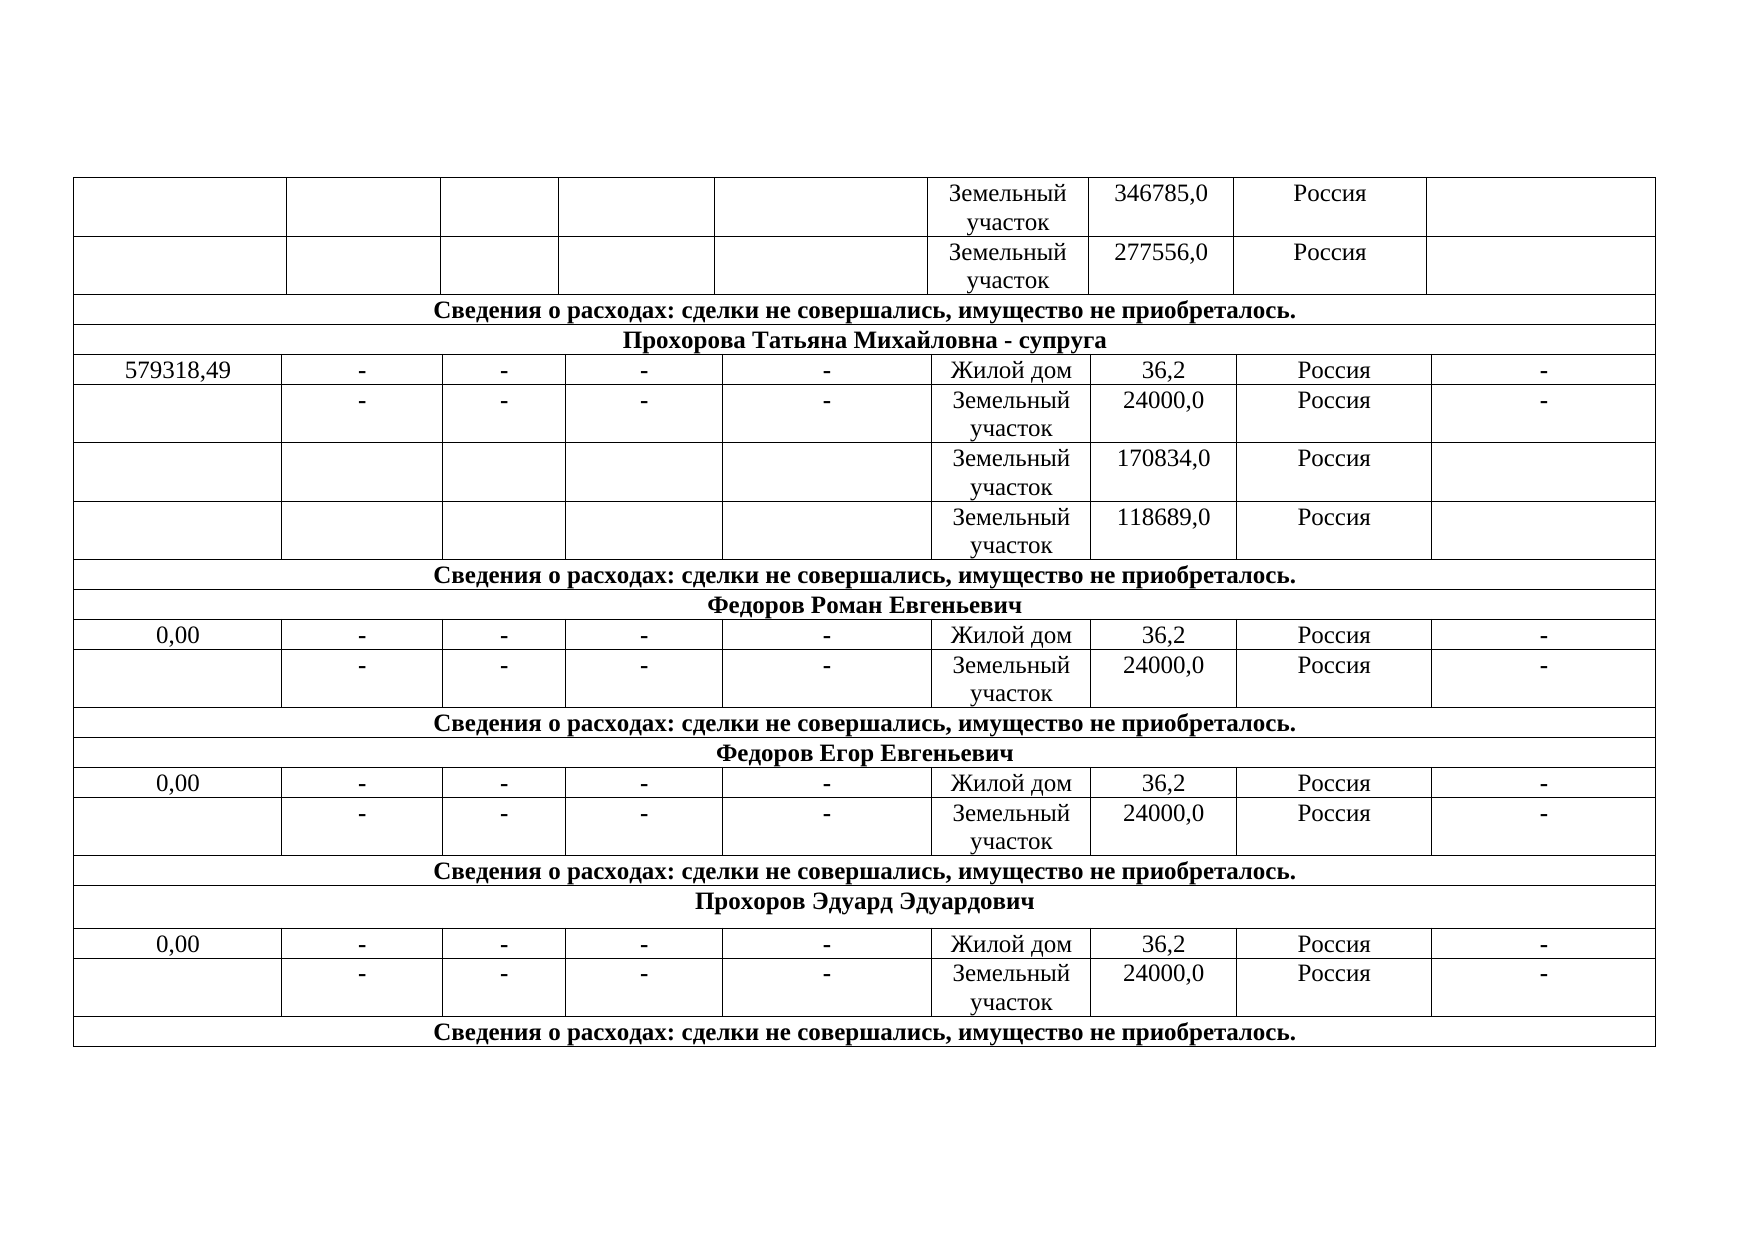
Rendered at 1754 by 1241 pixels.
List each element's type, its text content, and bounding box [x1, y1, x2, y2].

table_cell Россия [1237, 443, 1431, 501]
table_cell Россия [1237, 929, 1431, 957]
table_cell [74, 178, 286, 236]
table_cell 0,00 [74, 620, 281, 649]
table_cell [287, 237, 440, 294]
table_cell 170834,0 [1091, 443, 1236, 501]
table_cell 277556,0 [1089, 237, 1233, 294]
table_cell - [282, 929, 442, 957]
table_cell - [1432, 798, 1655, 855]
table_cell - [1432, 355, 1655, 384]
table_cell - [282, 620, 442, 649]
table_cell Сведения о расходах: сделки не совершались, имущество не приобреталось. [74, 295, 1655, 324]
table_cell - [723, 385, 931, 442]
table_cell - [1432, 768, 1655, 797]
table_cell 579318,49 [74, 355, 281, 384]
table_cell [441, 237, 558, 294]
table_cell Россия [1237, 502, 1431, 559]
table_cell 346785,0 [1089, 178, 1233, 236]
table_cell - [443, 385, 565, 442]
table_cell [715, 178, 927, 236]
table_cell Прохорова Татьяна Михайловна - супруга [74, 325, 1655, 354]
table_cell 24000,0 [1091, 798, 1236, 855]
table_cell 36,2 [1091, 355, 1236, 384]
table_cell - [1432, 385, 1655, 442]
table_cell - [723, 929, 931, 957]
table_cell [723, 443, 931, 501]
table_cell [74, 650, 281, 707]
table_cell [1432, 502, 1655, 559]
table_cell [566, 502, 722, 559]
table_cell Россия [1234, 178, 1426, 236]
table_cell 0,00 [74, 929, 281, 957]
table_cell [1427, 178, 1655, 236]
table_cell [74, 443, 281, 501]
table_cell Россия [1234, 237, 1426, 294]
table_cell Земельный участок [932, 502, 1090, 559]
table_cell [74, 502, 281, 559]
table_cell - [1432, 650, 1655, 707]
table_cell - [566, 650, 722, 707]
table_cell Россия [1237, 385, 1431, 442]
table_cell - [566, 798, 722, 855]
table_cell Земельный участок [928, 237, 1088, 294]
table_cell Земельный участок [932, 798, 1090, 855]
table_cell [566, 443, 722, 501]
table_cell [74, 959, 281, 1016]
table_cell - [566, 929, 722, 957]
table_cell - [443, 798, 565, 855]
table_cell - [723, 768, 931, 797]
table_cell Прохоров Эдуард Эдуардович [74, 886, 1655, 928]
table_cell Сведения о расходах: сделки не совершались, имущество не приобреталось. [74, 856, 1655, 885]
table_cell - [566, 620, 722, 649]
table_cell - [1432, 929, 1655, 957]
table_cell - [443, 959, 565, 1016]
table_cell - [443, 768, 565, 797]
table_cell Сведения о расходах: сделки не совершались, имущество не приобреталось. [74, 1017, 1655, 1046]
table_cell - [566, 355, 722, 384]
table_cell 36,2 [1091, 768, 1236, 797]
table_cell - [282, 650, 442, 707]
table_cell Сведения о расходах: сделки не совершались, имущество не приобреталось. [74, 560, 1655, 589]
table_cell [282, 443, 442, 501]
table_cell Жилой дом [932, 768, 1090, 797]
table_cell - [723, 620, 931, 649]
table_cell [559, 237, 714, 294]
table_cell - [566, 385, 722, 442]
table_cell Россия [1237, 650, 1431, 707]
table_cell Земельный участок [932, 385, 1090, 442]
table_cell - [723, 959, 931, 1016]
table_cell [559, 178, 714, 236]
table_cell - [282, 385, 442, 442]
table_cell - [282, 355, 442, 384]
table_cell [715, 237, 927, 294]
table_cell 0,00 [74, 768, 281, 797]
table_cell Сведения о расходах: сделки не совершались, имущество не приобреталось. [74, 708, 1655, 737]
table_cell [287, 178, 440, 236]
table_cell - [443, 620, 565, 649]
table_cell [443, 502, 565, 559]
table_cell [74, 798, 281, 855]
table_cell - [443, 355, 565, 384]
table_cell - [723, 355, 931, 384]
table_cell Земельный участок [928, 178, 1088, 236]
table_cell - [282, 798, 442, 855]
table_cell [723, 502, 931, 559]
table_cell - [282, 959, 442, 1016]
table_cell Россия [1237, 355, 1431, 384]
table_cell - [723, 798, 931, 855]
table_cell - [282, 768, 442, 797]
table_cell 118689,0 [1091, 502, 1236, 559]
table_cell 24000,0 [1091, 650, 1236, 707]
table_cell Россия [1237, 959, 1431, 1016]
table_cell [282, 502, 442, 559]
table_cell Земельный участок [932, 650, 1090, 707]
table_cell - [443, 650, 565, 707]
table_cell [74, 237, 286, 294]
table_cell Россия [1237, 798, 1431, 855]
table_cell Россия [1237, 768, 1431, 797]
table_cell [74, 385, 281, 442]
table_cell - [723, 650, 931, 707]
table_cell 24000,0 [1091, 385, 1236, 442]
table_cell Жилой дом [932, 929, 1090, 957]
table_cell Жилой дом [932, 620, 1090, 649]
table_cell [1432, 443, 1655, 501]
table_cell Земельный участок [932, 959, 1090, 1016]
table_cell [441, 178, 558, 236]
table_cell Земельный участок [932, 443, 1090, 501]
table_cell - [443, 929, 565, 957]
table_cell [443, 443, 565, 501]
table_cell - [1432, 620, 1655, 649]
table_cell 36,2 [1091, 620, 1236, 649]
table_cell Федоров Егор Евгеньевич [74, 738, 1655, 767]
table_cell 24000,0 [1091, 959, 1236, 1016]
table_cell 36,2 [1091, 929, 1236, 957]
table_cell - [566, 959, 722, 1016]
table_cell Россия [1237, 620, 1431, 649]
table_cell Федоров Роман Евгеньевич [74, 590, 1655, 619]
table_cell Жилой дом [932, 355, 1090, 384]
table_cell - [566, 768, 722, 797]
table_cell [1427, 237, 1655, 294]
table_cell - [1432, 959, 1655, 1016]
